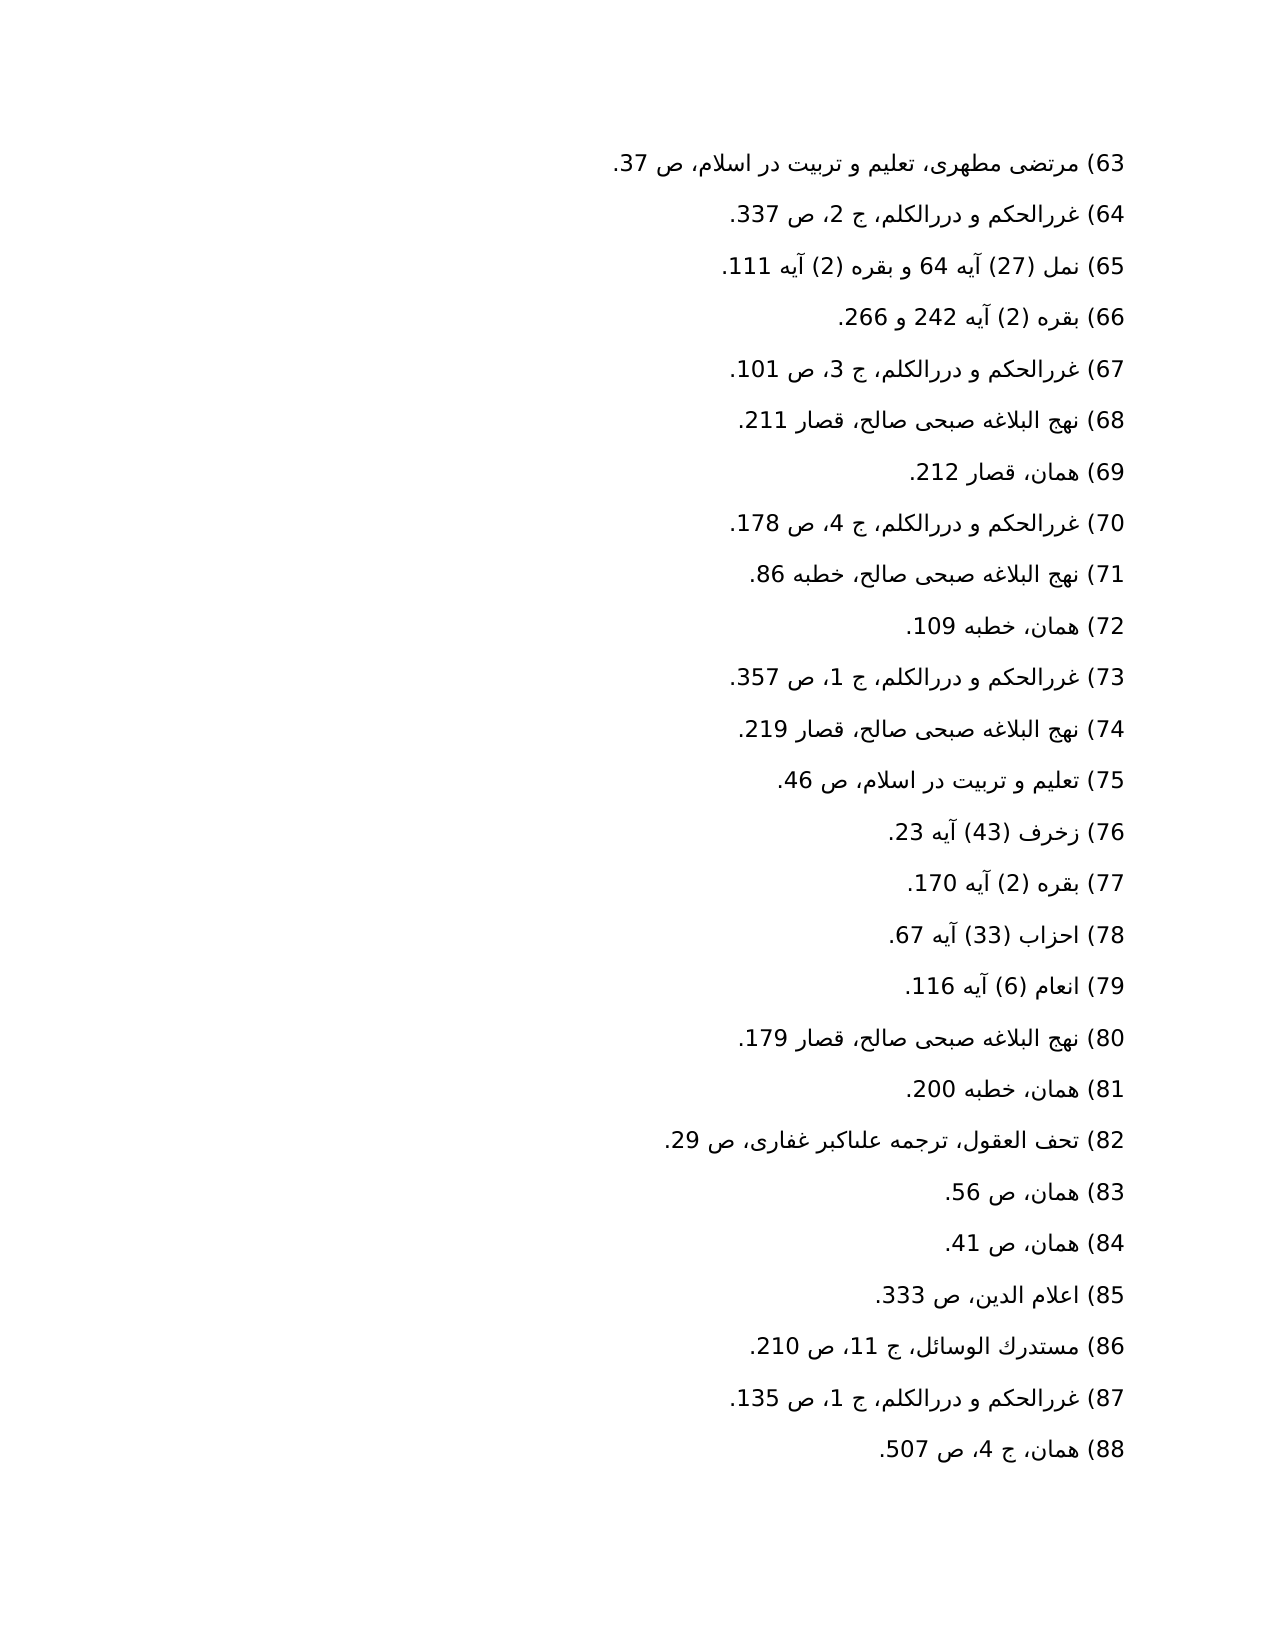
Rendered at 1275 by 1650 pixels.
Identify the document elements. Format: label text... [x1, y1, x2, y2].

text 63) مرتضى مطهرى، تعليم و تربيت در اسلام، ص 37. [150, 150, 1125, 177]
text 77) بقره (2) آيه 170. [150, 870, 1125, 897]
text 81) همان، خطبه 200. [150, 1076, 1125, 1103]
text 72) همان، خطبه 109. [150, 613, 1125, 640]
text 86) مستدرك الوسائل، ج 11، ص 210. [150, 1333, 1125, 1360]
text 88) همان، ج 4، ص 507. [150, 1436, 1125, 1463]
text 71) نهج البلاغه صبحى صالح، خطبه 86. [150, 562, 1125, 588]
text 78) احزاب (33) آيه 67. [150, 922, 1125, 948]
text 79) انعام (6) آيه 116. [150, 973, 1125, 1000]
text 66) بقره (2) آيه 242 و 266. [150, 304, 1125, 331]
text 75) تعليم و تربيت در اسلام، ص 46. [150, 767, 1125, 794]
text 64) غررالحكم و دررالكلم، ج 2، ص 337. [150, 201, 1125, 228]
text 84) همان، ص 41. [150, 1231, 1125, 1257]
text 87) غررالحكم و دررالكلم، ج 1، ص 135. [150, 1385, 1125, 1412]
text 70) غررالحكم و دررالكلم، ج 4، ص 178. [150, 510, 1125, 537]
text 67) غررالحكم و دررالكلم، ج 3، ص 101. [150, 356, 1125, 382]
text 73) غررالحكم و دررالكلم، ج 1، ص 357. [150, 664, 1125, 691]
text 76) زخرف (43) آيه 23. [150, 819, 1125, 846]
text 69) همان، قصار 212. [150, 459, 1125, 485]
text 85) اعلام الدين، ص 333. [150, 1282, 1125, 1309]
text 82) تحف العقول، ترجمه على‏اكبر غفارى، ص 29. [150, 1128, 1125, 1154]
text 83) همان، ص 56. [150, 1179, 1125, 1206]
text 68) نهج البلاغه صبحى صالح، قصار 211. [150, 407, 1125, 434]
text 65) نمل (27) آيه 64 و بقره (2) آيه 111. [150, 253, 1125, 279]
text 80) نهج البلاغه صبحى صالح، قصار 179. [150, 1025, 1125, 1051]
text 74) نهج البلاغه صبحى صالح، قصار 219. [150, 716, 1125, 743]
